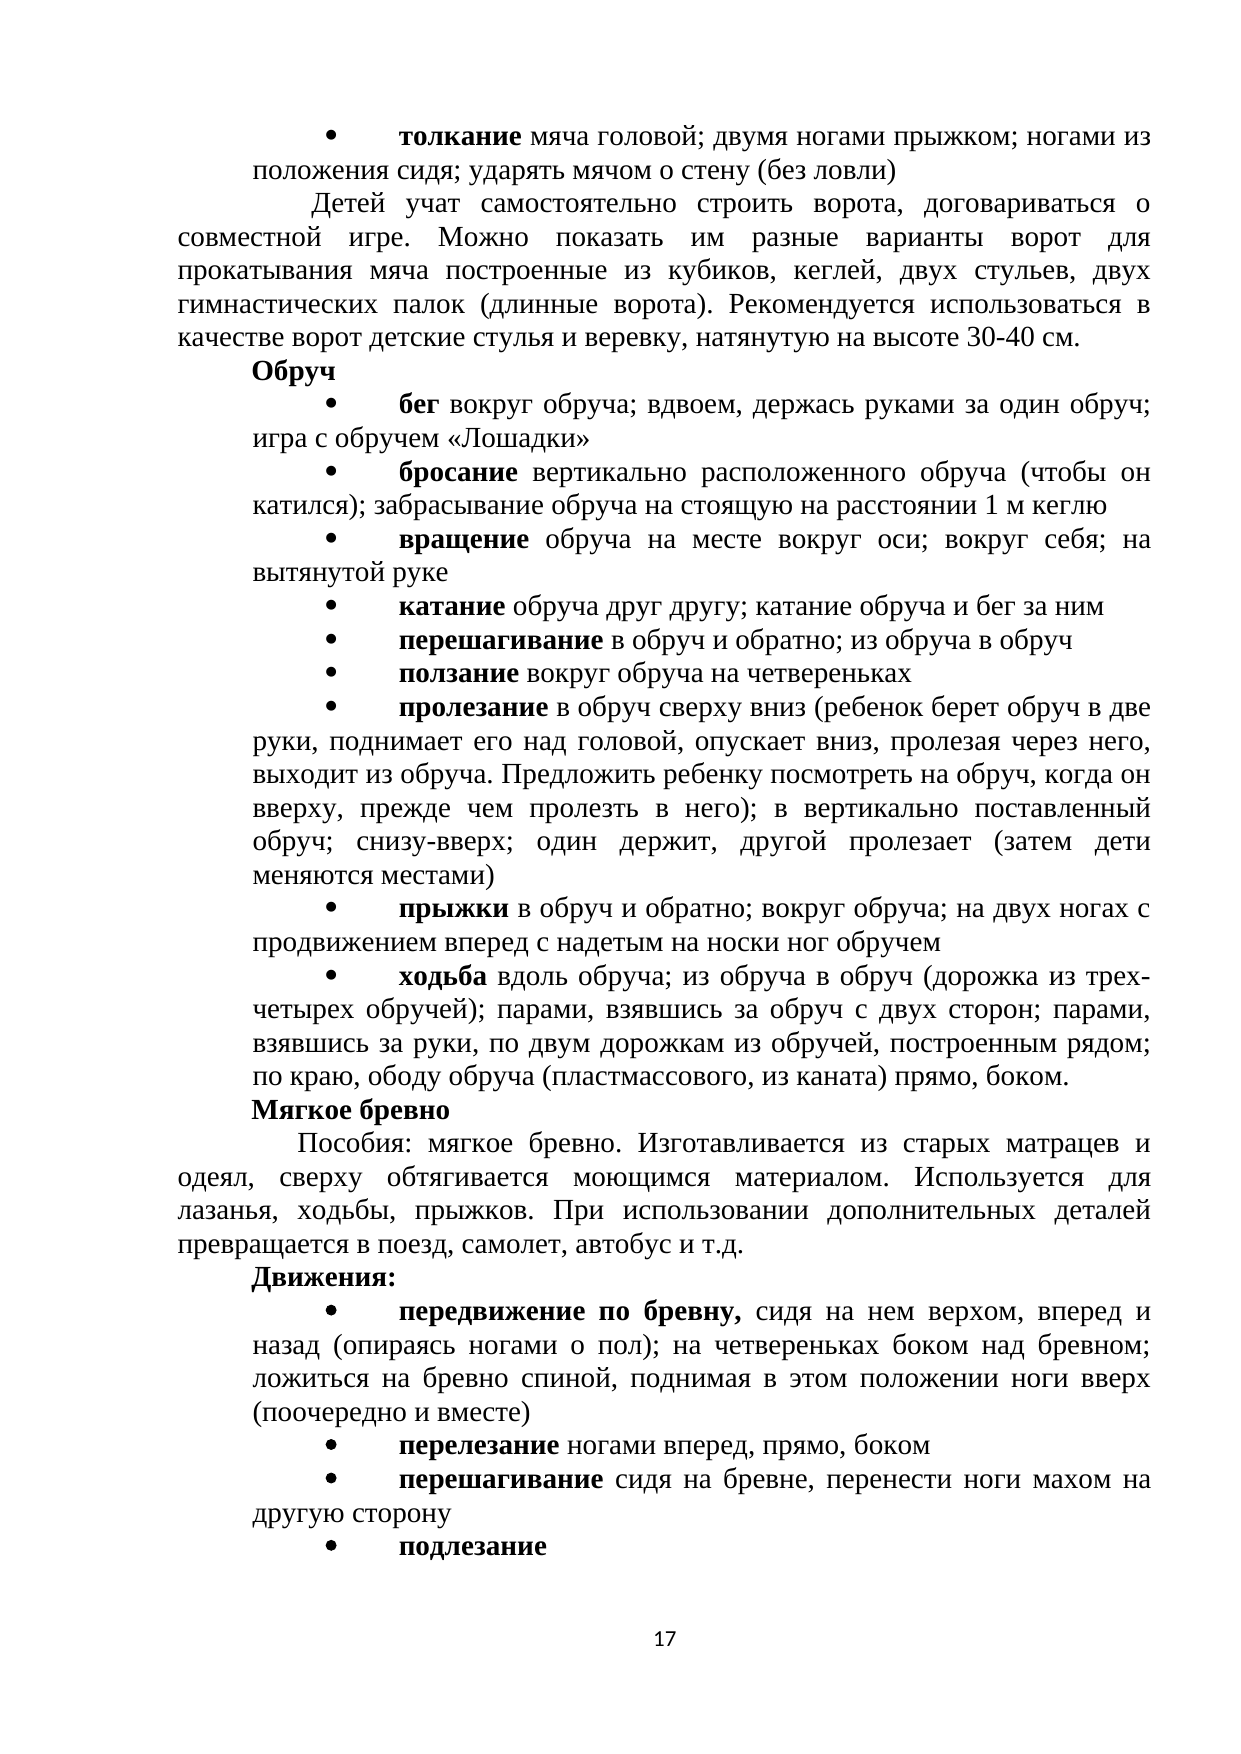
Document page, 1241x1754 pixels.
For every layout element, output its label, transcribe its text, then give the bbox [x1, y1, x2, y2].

text Обруч [177, 353, 1152, 387]
list пролезание в обруч сверху вниз (ребенок берет обруч в две руки, поднимает его над головой, опускает вниз, пролезая через него, выходит из обруча. Предложить ребенку посмотреть на обруч, когда он вверху, прежде чем пролезть в него); в вертикально поставленный обруч; снизу-вверх; один держит, другой пролезает (затем дети меняются местами) [252, 689, 1152, 890]
text Мягкое бревно [177, 1092, 1152, 1125]
list бег вокруг обруча; вдвоем, держась руками за один обруч; игра с обручем «Лошадки» [252, 387, 1152, 454]
list подлезание [252, 1528, 1152, 1562]
list перешагивание сидя на бревне, перенести ноги махом на другую сторону [252, 1461, 1152, 1528]
list вращение обруча на месте вокруг оси; вокруг себя; на вытянутой руке [252, 521, 1152, 588]
list ползание вокруг обруча на четвереньках [252, 655, 1152, 689]
list передвижение по бревну, сидя на нем верхом, вперед и назад (опираясь ногами о пол); на четвереньках боком над бревном; ложиться на бревно спиной, поднимая в этом положении ноги вверх (поочередно и вместе) [252, 1293, 1152, 1427]
list перелезание ногами вперед, прямо, боком [252, 1427, 1152, 1461]
text Пособия: мягкое бревно. Изготавливается из старых матрацев и одеял, сверху обтягивается моющимся материалом. Используется для лазанья, ходьбы, прыжков. При использовании дополнительных деталей превращается в поезд, самолет, автобус и т.д. [177, 1125, 1152, 1259]
list толкание мяча головой; двумя ногами прыжком; ногами из положения сидя; ударять мячом о стену (без ловли) [252, 118, 1152, 185]
list катание обруча друг другу; катание обруча и бег за ним [252, 588, 1152, 622]
text Детей учат самостоятельно строить ворота, договариваться о совместной игре. Можно показать им разные варианты ворот для прокатывания мяча построенные из кубиков, кеглей, двух стульев, двух гимнастических палок (длинные ворота). Рекомендуется использоваться в качестве ворот детские стулья и веревку, натянутую на высоте 30-40 см. [177, 185, 1152, 353]
list перешагивание в обруч и обратно; из обруча в обруч [252, 622, 1152, 655]
list ходьба вдоль обруча; из обруча в обруч (дорожка из трех-четырех обручей); парами, взявшись за обруч с двух сторон; парами, взявшись за руки, по двум дорожкам из обручей, построенным рядом; по краю, ободу обруча (пластмассового, из каната) прямо, боком. [252, 958, 1152, 1092]
text Движения: [177, 1259, 1152, 1293]
list прыжки в обруч и обратно; вокруг обруча; на двух ногах с продвижением вперед с надетым на носки ног обручем [252, 890, 1152, 958]
list бросание вертикально расположенного обруча (чтобы он катился); забрасывание обруча на стоящую на расстоянии 1 м кеглю [252, 454, 1152, 521]
